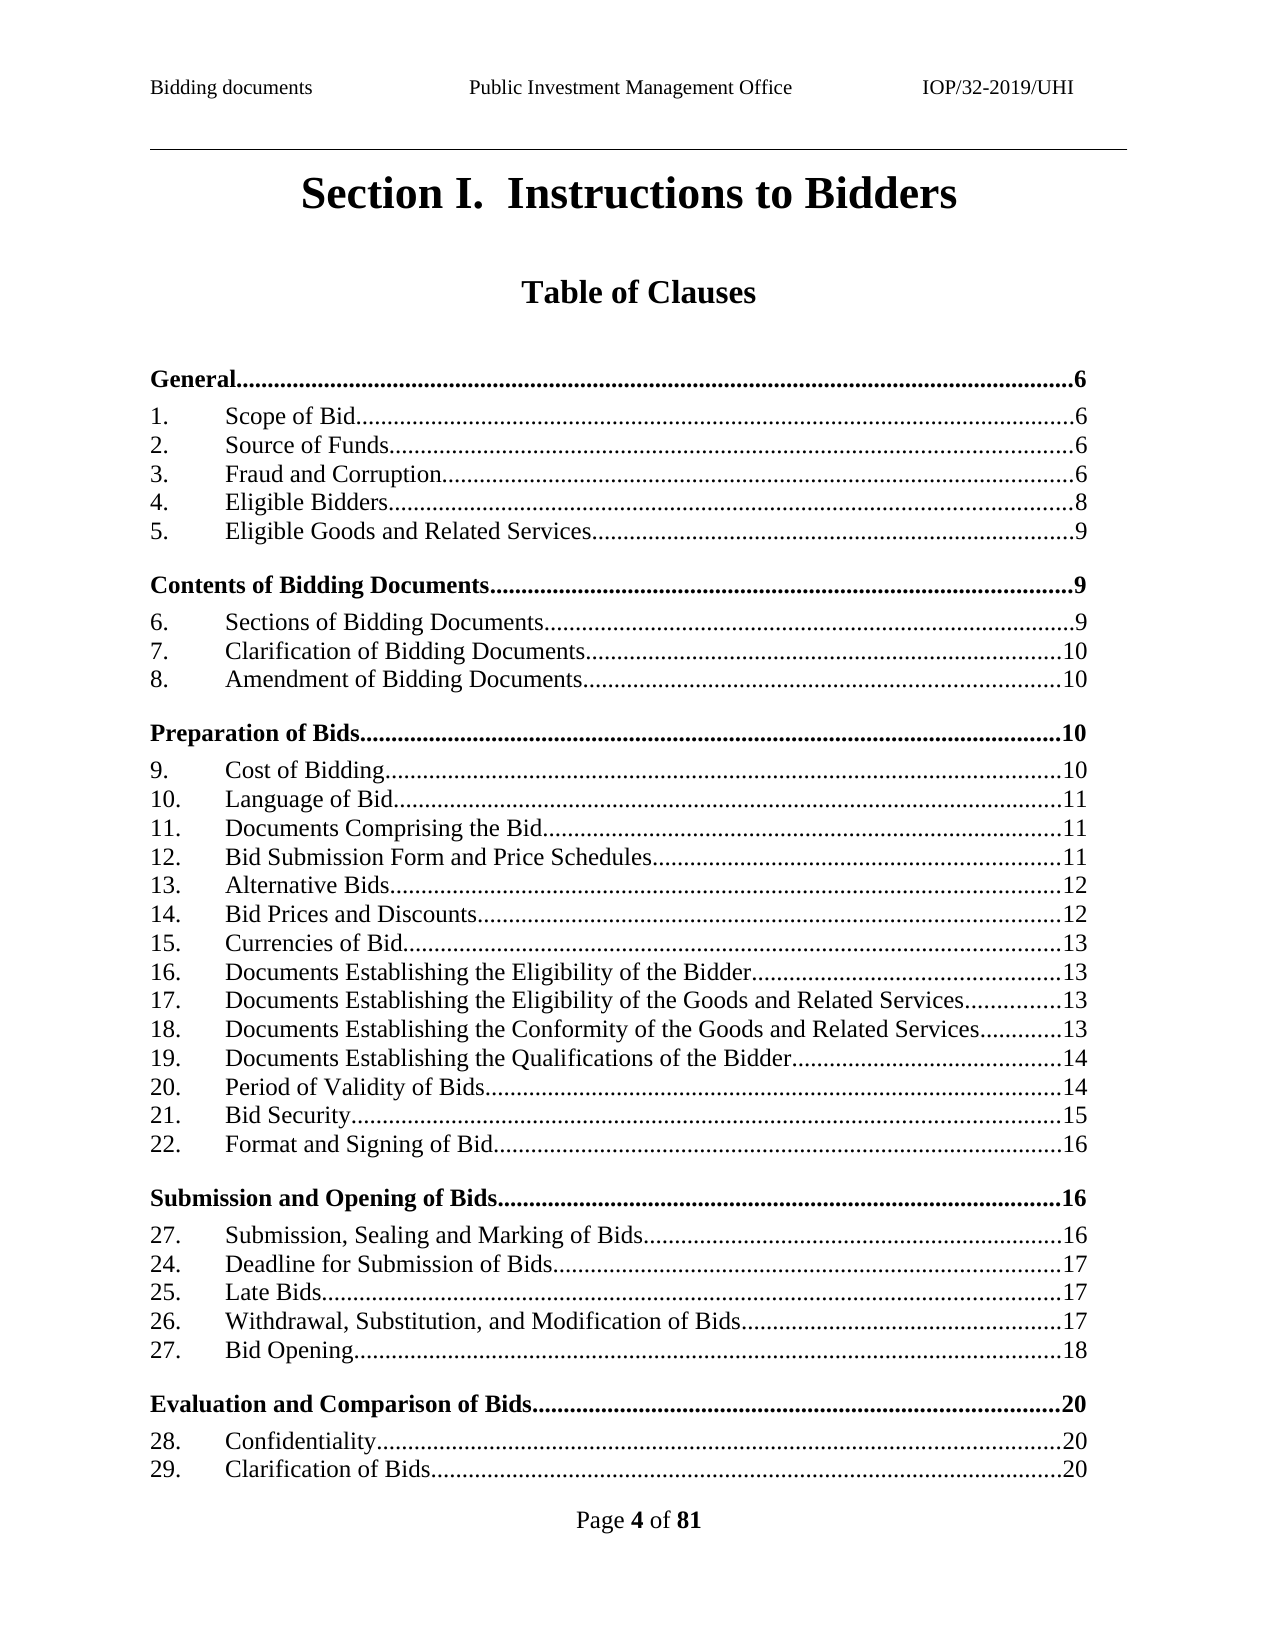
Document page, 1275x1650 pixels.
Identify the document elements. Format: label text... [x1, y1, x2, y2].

table_header Section I. Instructions to Bidders [150, 150, 1108, 234]
text Preparation of Bids 10 [150, 718, 1127, 747]
text 8. Amendment of Bidding Documents 10 [150, 664, 1127, 693]
text 3. Fraud and Corruption 6 [150, 459, 1127, 487]
text 1. Scope of Bid 6 [150, 401, 1127, 430]
text 20. Period of Validity of Bids 14 [150, 1072, 1127, 1100]
text Table of Clauses [150, 272, 1127, 310]
text 15. Currencies of Bid 13 [150, 928, 1127, 957]
text 24. Deadline for Submission of Bids 17 [150, 1249, 1127, 1277]
text Contents of Bidding Documents 9 [150, 570, 1127, 599]
text 4. Eligible Bidders 8 [150, 487, 1127, 516]
text Evaluation and Comparison of Bids 20 [150, 1389, 1127, 1417]
text 29. Clarification of Bids 20 [150, 1454, 1127, 1483]
text 28. Confidentiality 20 [150, 1426, 1127, 1454]
text 14. Bid Prices and Discounts 12 [150, 899, 1127, 928]
text 25. Late Bids 17 [150, 1277, 1127, 1306]
text 22. Format and Signing of Bid 16 [150, 1129, 1127, 1158]
text 9. Cost of Bidding 10 [150, 755, 1127, 784]
text 27. Bid Opening 18 [150, 1335, 1127, 1364]
text 26. Withdrawal, Substitution, and Modification of Bids 17 [150, 1306, 1127, 1335]
text 17. Documents Establishing the Eligibility of the Goods and Related Services 13 [150, 985, 1127, 1014]
text General 6 [150, 364, 1127, 393]
text 27. Submission, Sealing and Marking of Bids 16 [150, 1220, 1127, 1249]
text 10. Language of Bid 11 [150, 784, 1127, 813]
text 18. Documents Establishing the Conformity of the Goods and Related Services 13 [150, 1014, 1127, 1043]
text 16. Documents Establishing the Eligibility of the Bidder 13 [150, 957, 1127, 985]
text Submission and Opening of Bids 16 [150, 1183, 1127, 1212]
text 6. Sections of Bidding Documents 9 [150, 607, 1127, 636]
text 19. Documents Establishing the Qualifications of the Bidder 14 [150, 1043, 1127, 1072]
text 13. Alternative Bids 12 [150, 870, 1127, 899]
text 2. Source of Funds 6 [150, 430, 1127, 459]
text 21. Bid Security 15 [150, 1100, 1127, 1129]
text 11. Documents Comprising the Bid 11 [150, 813, 1127, 842]
text 7. Clarification of Bidding Documents 10 [150, 636, 1127, 664]
text 5. Eligible Goods and Related Services 9 [150, 516, 1127, 545]
text 12. Bid Submission Form and Price Schedules 11 [150, 842, 1127, 870]
